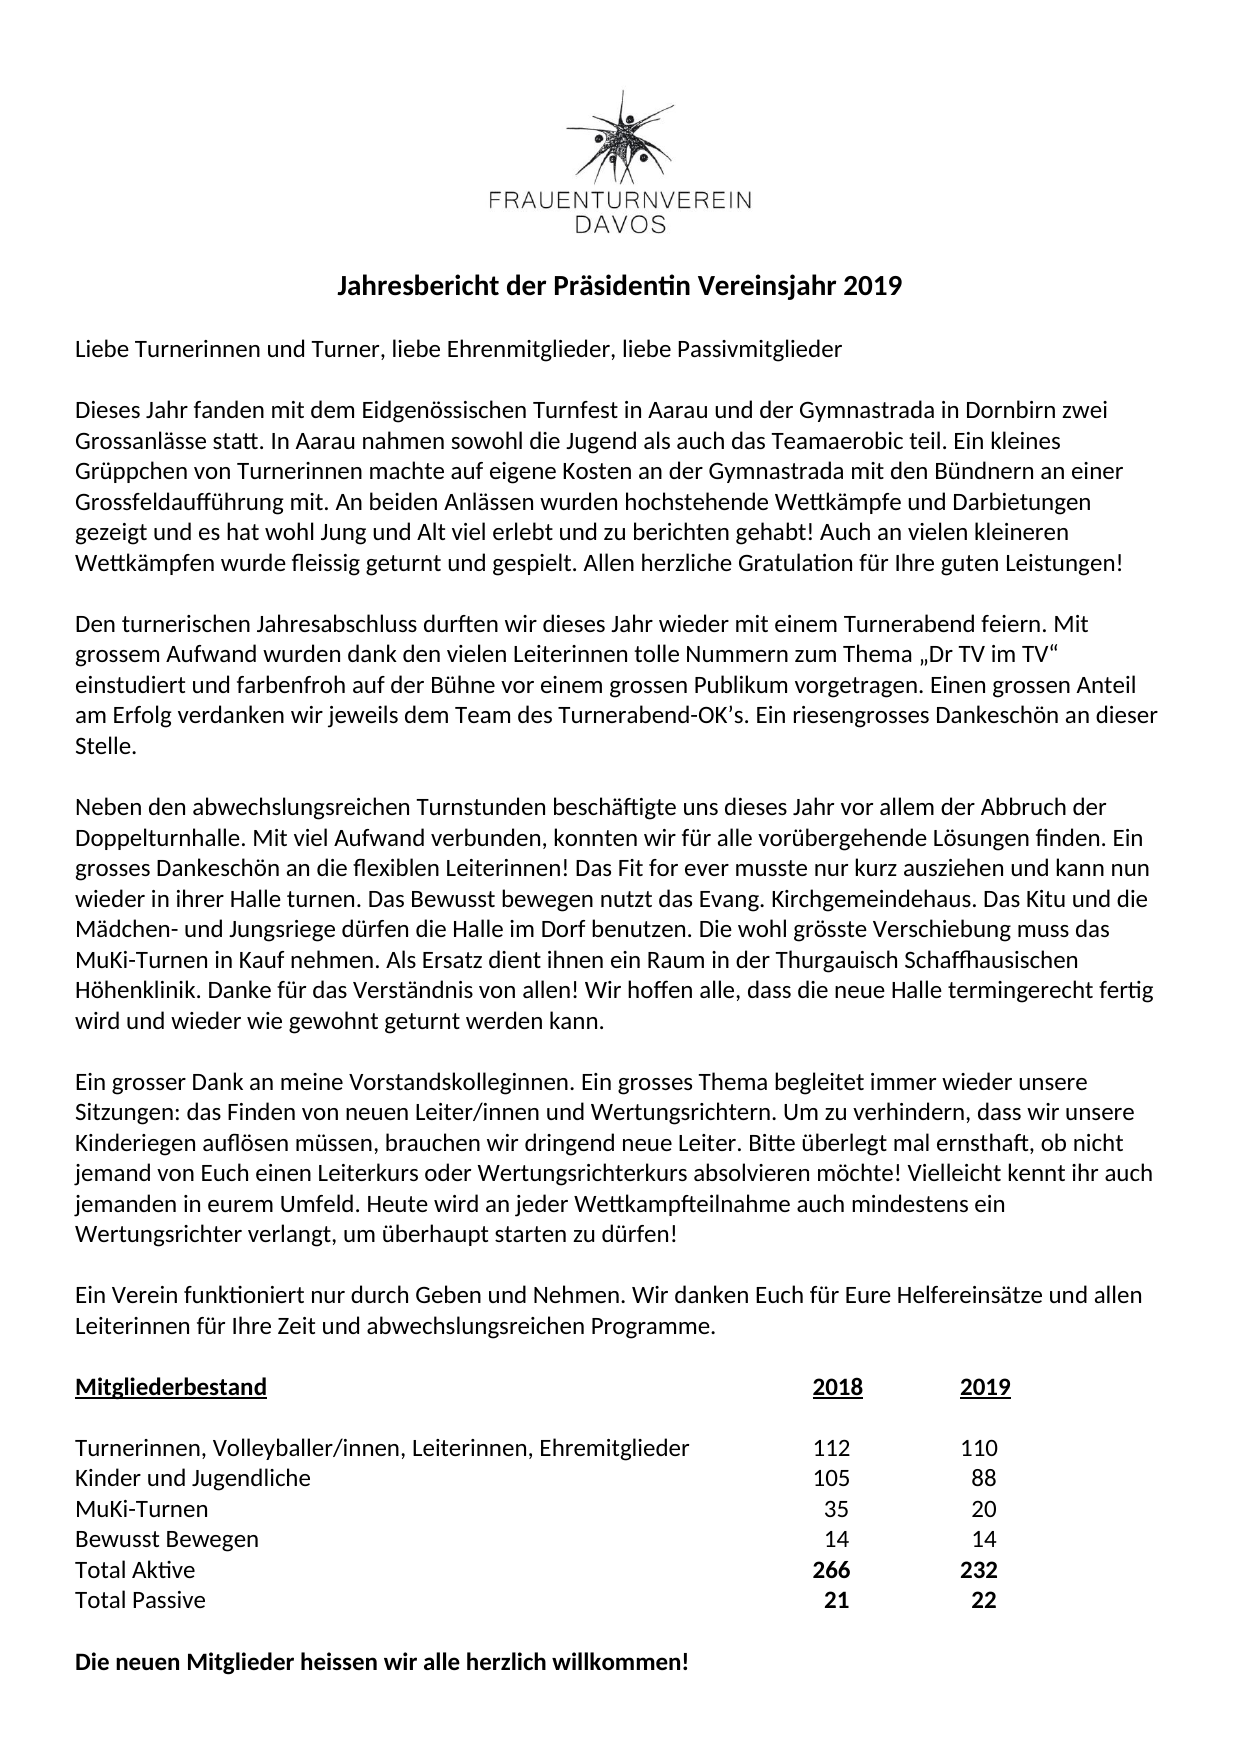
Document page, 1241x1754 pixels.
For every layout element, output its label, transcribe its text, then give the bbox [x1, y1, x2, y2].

text Ein grosser Dank an meine Vorstandskolleginnen. Ein grosses Thema begleitet immer wieder unsere Sitzungen: das Finden von neuen Leiter/innen und Wertungsrichtern. Um zu verhindern, dass wir unsere Kinderiegen auflösen müssen, brauchen wir dringend neue Leiter. Bitte überlegt mal ernsthaft, ob nicht jemand von Euch einen Leiterkurs oder Wertungsrichterkurs absolvieren möchte! Vielleicht kennt ihr auch jemanden in eurem Umfeld. Heute wird an jeder Wettkampfteilnahme auch mindestens ein Wertungsrichter verlangt, um überhaupt starten zu dürfen! [75, 1066, 1165, 1249]
text Total Passive 21 22 [75, 1585, 1165, 1615]
text Bewusst Bewegen 14 14 [75, 1524, 1165, 1554]
text Neben den abwechslungsreichen Turnstunden beschäftigte uns dieses Jahr vor allem der Abbruch der Doppelturnhalle. Mit viel Aufwand verbunden, konnten wir für alle vorübergehende Lösungen finden. Ein grosses Dankeschön an die flexiblen Leiterinnen! Das Fit for ever musste nur kurz ausziehen und kann nun wieder in ihrer Halle turnen. Das Bewusst bewegen nutzt das Evang. Kirchgemeindehaus. Das Kitu und die Mädchen- und Jungsriege dürfen die Halle im Dorf benutzen. Die wohl grösste Verschiebung muss das MuKi-Turnen in Kauf nehmen. Als Ersatz dient ihnen ein Raum in der Thurgauisch Schaffhausischen Höhenklinik. Danke für das Verständnis von allen! Wir hoffen alle, dass die neue Halle termingerecht fertig wird und wieder wie gewohnt geturnt werden kann. [75, 791, 1165, 1035]
text Turnerinnen, Volleyballer/innen, Leiterinnen, Ehremitglieder 112 110 [75, 1432, 1165, 1463]
text Kinder und Jugendliche 105 88 [75, 1463, 1165, 1493]
text Jahresbericht der Präsidentin Vereinsjahr 2019 [75, 267, 1165, 303]
text Dieses Jahr fanden mit dem Eidgenössischen Turnfest in Aarau und der Gymnastrada in Dornbirn zwei Grossanlässe statt. In Aarau nahmen sowohl die Jugend als auch das Teamaerobic teil. Ein kleines Grüppchen von Turnerinnen machte auf eigene Kosten an der Gymnastrada mit den Bündnern an einer Grossfeldaufführung mit. An beiden Anlässen wurden hochstehende Wettkämpfe und Darbietungen gezeigt und es hat wohl Jung und Alt viel erlebt und zu berichten gehabt! Auch an vielen kleineren Wettkämpfen wurde fleissig geturnt und gespielt. Allen herzliche Gratulation für Ihre guten Leistungen! [75, 394, 1165, 577]
text Liebe Turnerinnen und Turner, liebe Ehrenmitglieder, liebe Passivmitglieder [75, 333, 1165, 364]
text Die neuen Mitglieder heissen wir alle herzlich willkommen! [75, 1646, 1165, 1676]
text Mitgliederbestand 2018 2019 [75, 1371, 1165, 1402]
text Total Aktive 266 232 [75, 1554, 1165, 1585]
text Den turnerischen Jahresabschluss durften wir dieses Jahr wieder mit einem Turnerabend feiern. Mit grossem Aufwand wurden dank den vielen Leiterinnen tolle Nummern zum Thema „Dr TV im TV“ einstudiert und farbenfroh auf der Bühne vor einem grossen Publikum vorgetragen. Einen grossen Anteil am Erfolg verdanken wir jeweils dem Team des Turnerabend-OK’s. Ein riesengrosses Dankeschön an dieser Stelle. [75, 608, 1165, 761]
text MuKi-Turnen 35 20 [75, 1493, 1165, 1524]
text Ein Verein funktioniert nur durch Geben und Nehmen. Wir danken Euch für Eure Helfereinsätze und allen Leiterinnen für Ihre Zeit und abwechslungsreichen Programme. [75, 1279, 1165, 1341]
picture [484, 75, 757, 268]
